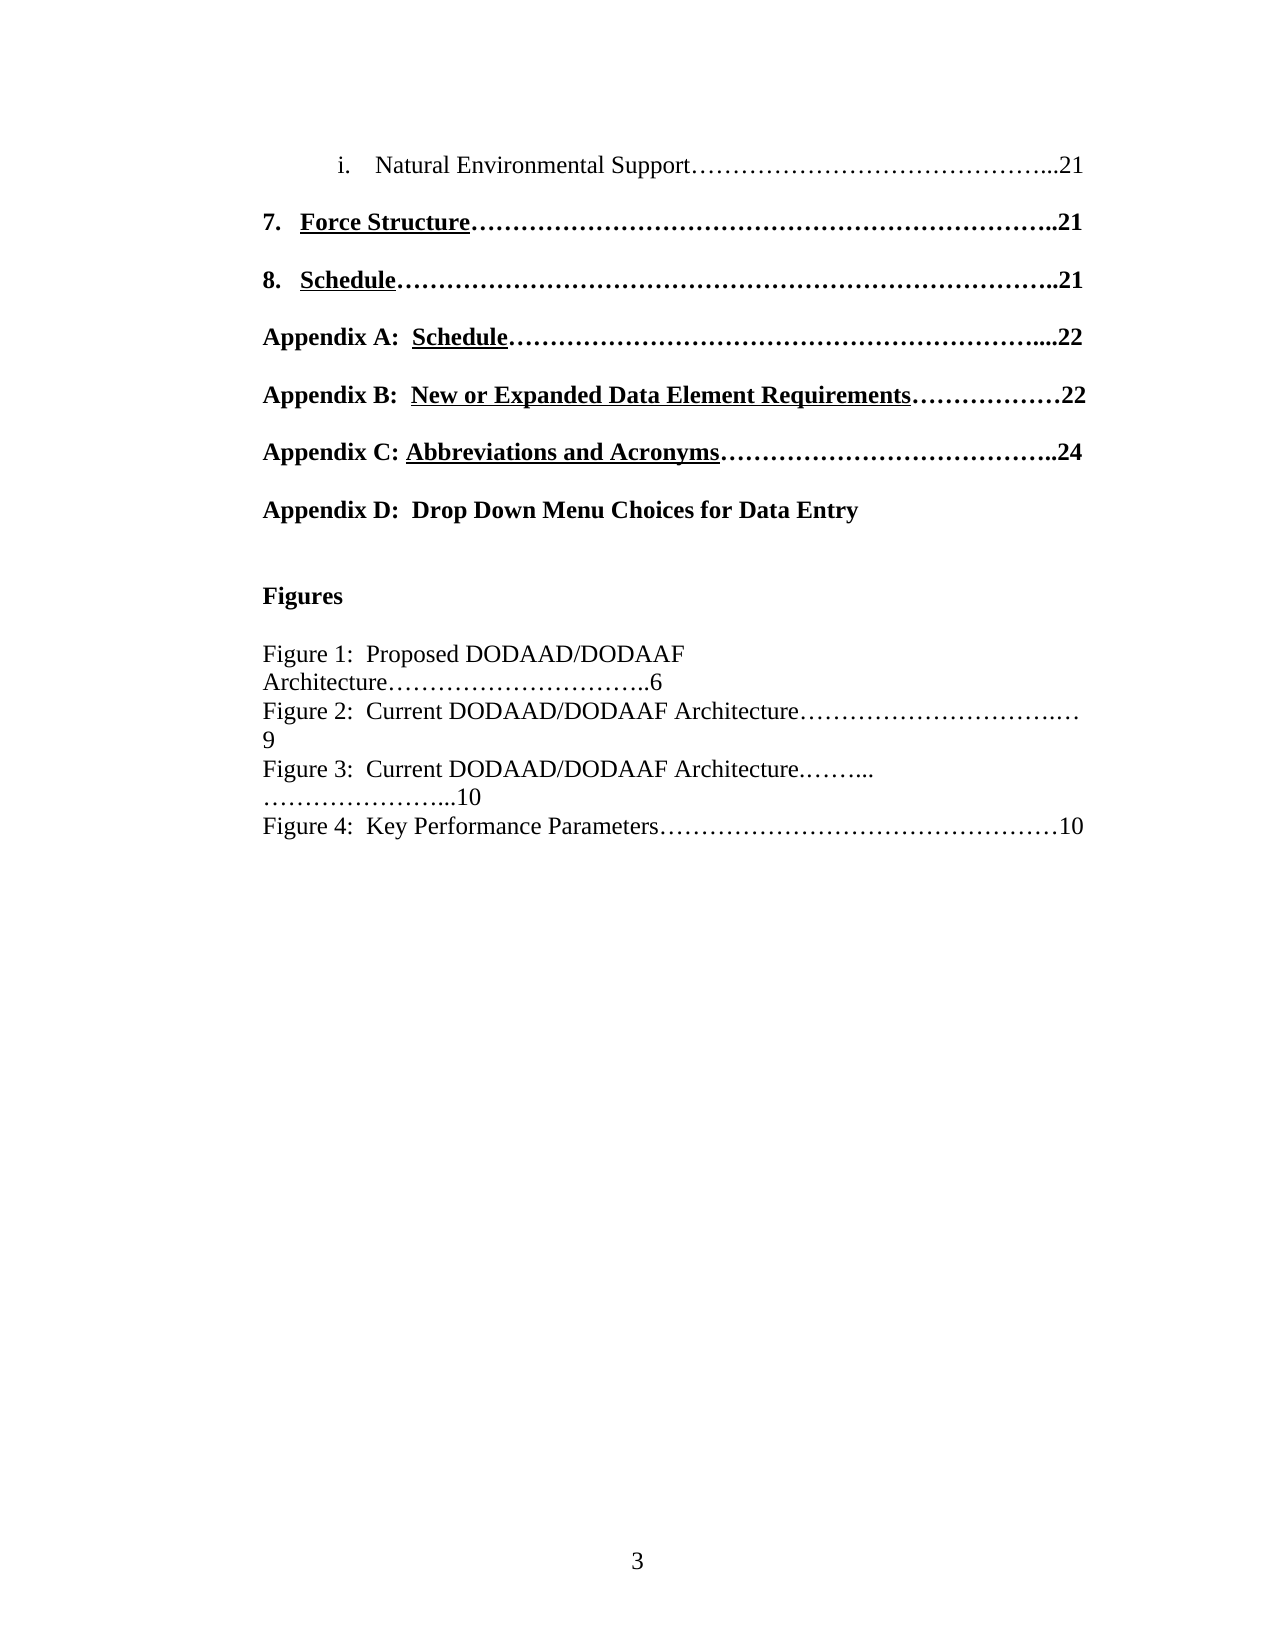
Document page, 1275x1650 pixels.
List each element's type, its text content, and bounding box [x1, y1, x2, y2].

list Force Structure……………………………………………………………..21 [262, 207, 1087, 236]
text Appendix C: Abbreviations and Acronyms…………………………………..24 [262, 437, 1087, 466]
text Appendix D: Drop Down Menu Choices for Data Entry [262, 495, 1087, 524]
list Schedule……………………………………………………………………..21 [262, 265, 1087, 294]
list Natural Environmental Support……………………………………...21 [337, 150, 1087, 179]
text Figure 4: Key Performance Parameters…………………………………………10 [262, 811, 1087, 840]
text Figure 1: Proposed DODAAD/DODAAF Architecture…………………………..6 [262, 639, 1087, 696]
text Figure 3: Current DODAAD/DODAAF Architecture.……...…………………...10 [262, 754, 1087, 811]
text Figures [262, 581, 1087, 610]
text Figure 2: Current DODAAD/DODAAF Architecture………………………….…9 [262, 696, 1087, 754]
text Appendix A: Schedule………………………………………………………....22 [262, 322, 1087, 351]
text Appendix B: New or Expanded Data Element Requirements………………22 [262, 380, 1087, 409]
